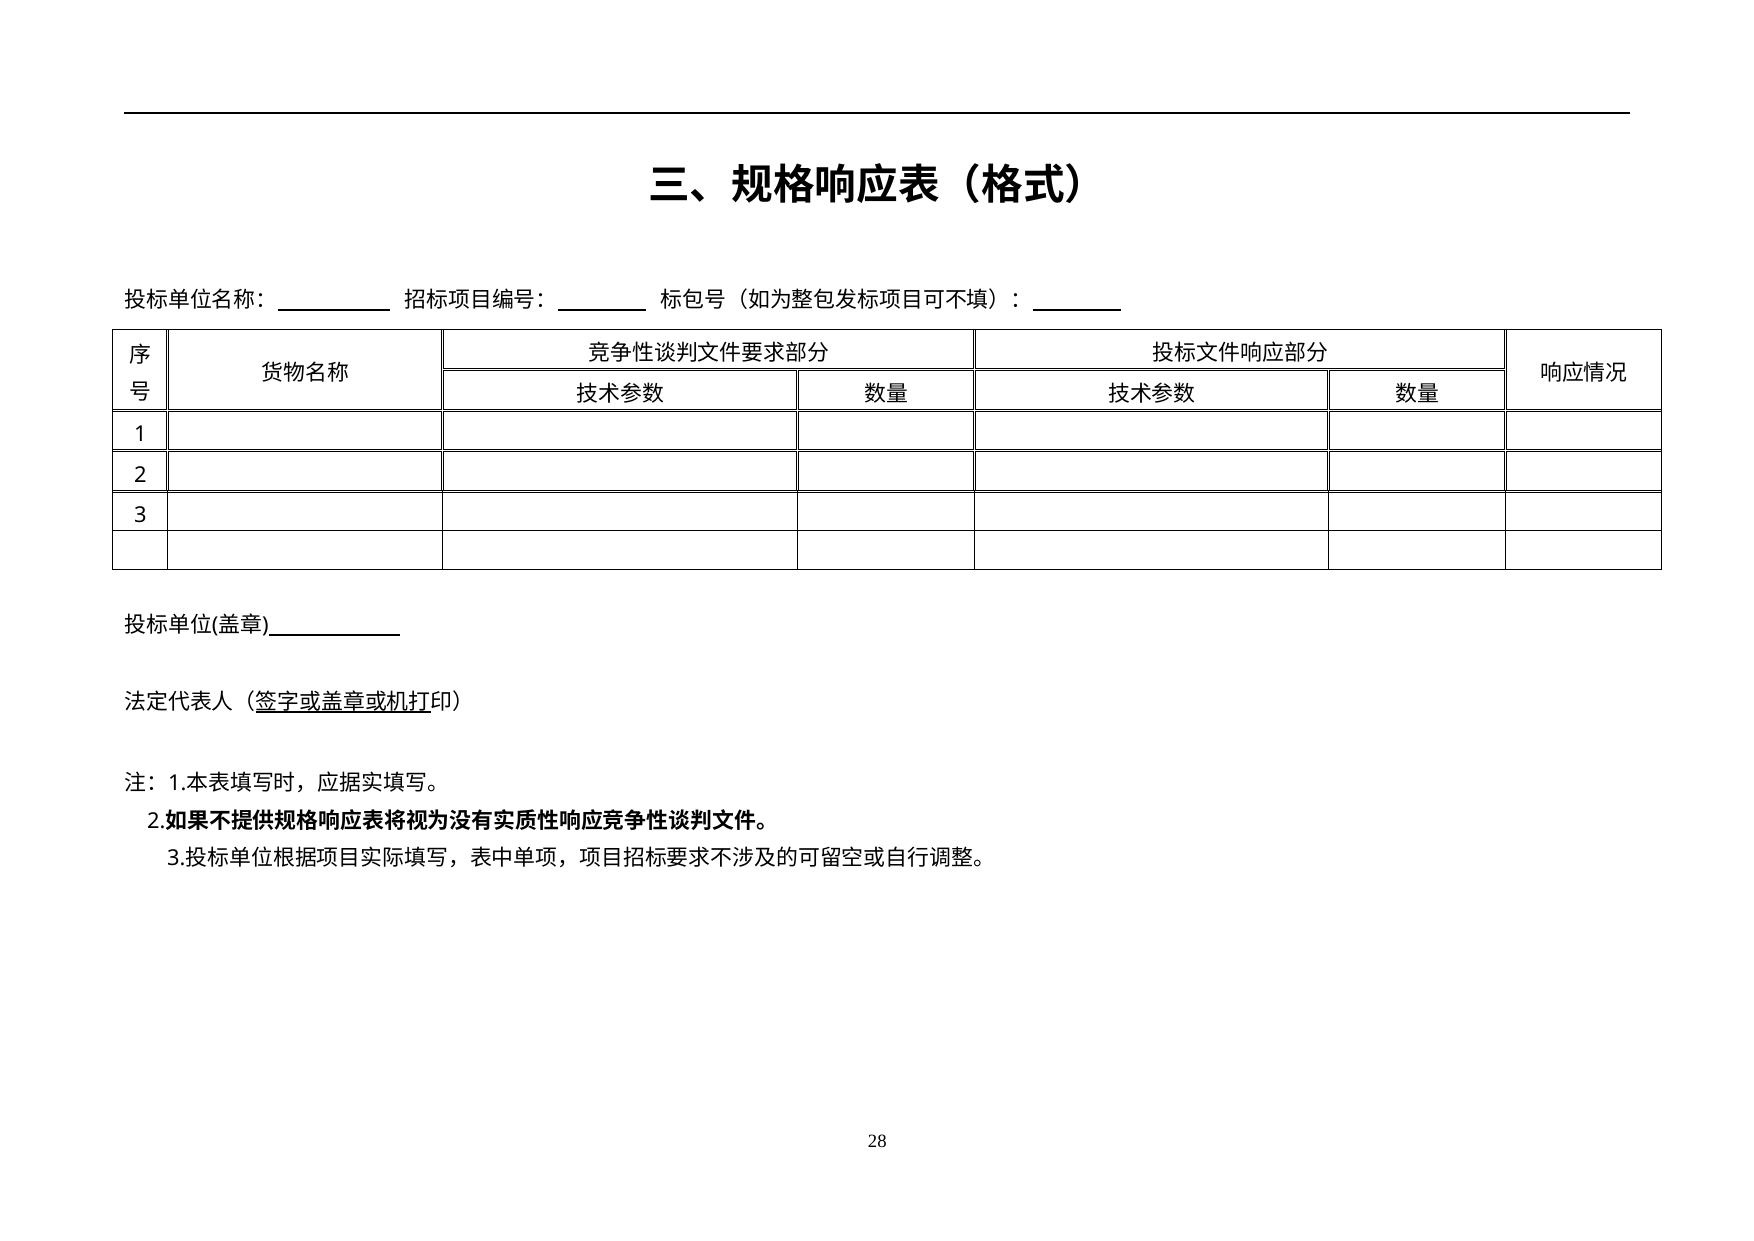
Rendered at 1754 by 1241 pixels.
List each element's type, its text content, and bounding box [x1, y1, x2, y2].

table_cell [798, 493, 974, 530]
table_cell [976, 412, 1327, 449]
table_cell [443, 493, 797, 530]
table_header 竞争性谈判文件要求部分 [444, 330, 973, 368]
table_cell 1 [113, 412, 166, 449]
table_cell 2 [113, 452, 166, 490]
table_cell [1507, 412, 1661, 449]
table_header 响应情况 [1507, 330, 1661, 408]
table_cell [975, 493, 1328, 530]
text 法定代表人（签字或盖章或机打印） [124, 684, 1630, 716]
table_cell [975, 531, 1328, 569]
table_cell [444, 452, 796, 490]
table_cell 技术参数 [976, 371, 1327, 408]
table_cell [168, 531, 442, 569]
text 投标单位(盖章) [124, 607, 1630, 639]
text 2.如果不提供规格响应表将视为没有实质性响应竞争性谈判文件。 [124, 798, 1630, 836]
table_header 投标文件响应部分 [976, 330, 1504, 368]
table_cell [1329, 531, 1505, 569]
table_cell [799, 412, 973, 449]
table_cell [168, 493, 442, 530]
table_cell [799, 452, 973, 490]
table_cell [1506, 531, 1661, 569]
table_cell [169, 412, 441, 449]
table_cell [1329, 493, 1505, 530]
table_cell [1506, 493, 1661, 530]
text 投标单位名称： 招标项目编号： 标包号（如为整包发标项目可不填）： [124, 282, 1630, 313]
table_cell 3 [113, 493, 167, 530]
table_cell 数量 [1330, 371, 1504, 408]
table_cell 技术参数 [444, 371, 796, 408]
table_cell [113, 531, 167, 569]
subtitle 三、规格响应表（格式） [124, 151, 1630, 211]
table_cell [444, 412, 796, 449]
table_cell 数量 [799, 371, 973, 408]
table_cell [1507, 452, 1661, 490]
table_cell [443, 531, 797, 569]
table_cell [976, 452, 1327, 490]
text 3.投标单位根据项目实际填写，表中单项，项目招标要求不涉及的可留空或自行调整。 [124, 836, 1630, 873]
table_cell [1330, 452, 1504, 490]
table_cell [169, 452, 441, 490]
text 注：1.本表填写时，应据实填写。 [124, 761, 1630, 798]
table_cell [1330, 412, 1504, 449]
table_header 序号 [113, 330, 166, 408]
table_header 货物名称 [169, 330, 441, 408]
table_cell [798, 531, 974, 569]
